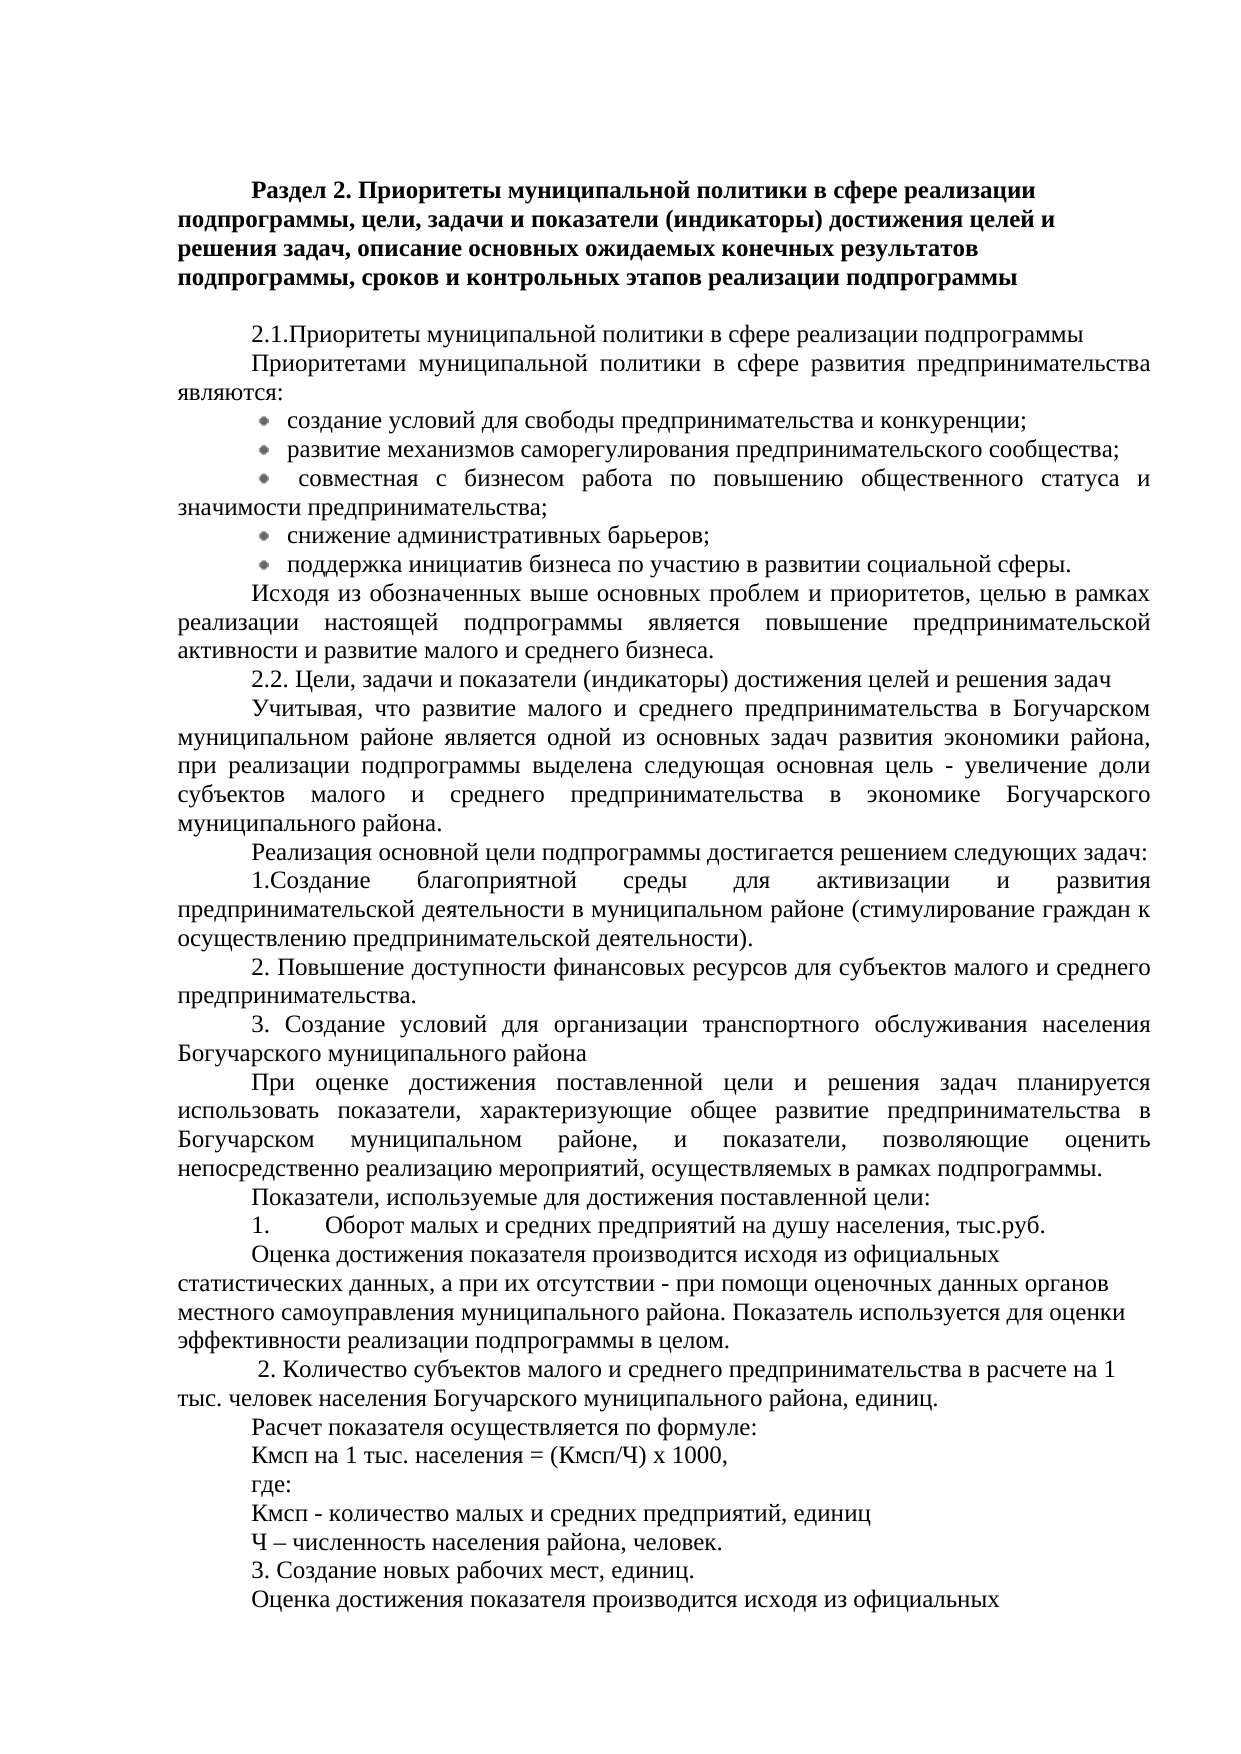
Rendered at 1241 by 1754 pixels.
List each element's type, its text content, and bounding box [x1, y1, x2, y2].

text Расчет показателя осуществляется по формуле: [177, 1412, 1152, 1441]
text Показатели, используемые для достижения поставленной цели: [177, 1182, 1152, 1211]
text 2. Повышение доступности финансовых ресурсов для субъектов малого и среднего предпринимательства. [177, 952, 1152, 1009]
text Ч – численность населения района, человек. [177, 1527, 1152, 1556]
picture [252, 412, 269, 429]
text где: [177, 1469, 1152, 1498]
text 1.Создание благоприятной среды для активизации и развития предпринимательской деятельности в муниципальном районе (стимулирование граждан к осуществлению предпринимательской деятельности). [177, 866, 1152, 952]
text Кмсп на 1 тыс. населения = (Кмсп/Ч) х 1000, [177, 1441, 1152, 1469]
text При оценке достижения поставленной цели и решения задач планируется использовать показатели, характеризующие общее развитие предпринимательства в Богучарском муниципальном районе, и показатели, позволяющие оценить непосредственно реализацию мероприятий, осуществляемых в рамках подпрограммы. [177, 1067, 1152, 1182]
text Кмсп - количество малых и средних предприятий, единиц [177, 1498, 1152, 1527]
picture [252, 556, 269, 573]
picture [252, 527, 269, 544]
picture [252, 469, 269, 487]
text Учитывая, что развитие малого и среднего предпринимательства в Богучарском муниципальном районе является одной из основных задач развития экономики района, при реализации подпрограммы выделена следующая основная цель - увеличение доли субъектов малого и среднего предпринимательства в экономике Богучарского муниципального района. [177, 693, 1152, 837]
text Исходя из обозначенных выше основных проблем и приоритетов, целью в рамках реализации настоящей подпрограммы является повышение предпринимательской активности и развитие малого и среднего бизнеса. [177, 578, 1152, 664]
list снижение административных барьеров; [177, 521, 1152, 549]
list создание условий для свободы предпринимательства и конкуренции; [177, 406, 1152, 434]
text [177, 1584, 1152, 1613]
list Оборот малых и средних предприятий на душу населения, тыс.руб. [177, 1211, 1152, 1239]
text 2. Количество субъектов малого и среднего предпринимательства в расчете на 1 тыс. человек населения Богучарского муниципального района, единиц. [177, 1354, 1152, 1412]
text 3. Создание новых рабочих мест, единиц. [177, 1556, 1152, 1584]
list поддержка инициатив бизнеса по участию в развитии социальной сферы. [177, 549, 1152, 578]
text Раздел 2. Приоритеты муниципальной политики в сфере реализации подпрограммы, цели, задачи и показатели (индикаторы) достижения целей и решения задач, описание основных ожидаемых конечных результатов подпрограммы, сроков и контрольных этапов реализации подпрограммы [177, 176, 1152, 291]
text 2.1.Приоритеты муниципальной политики в сфере реализации подпрограммы [177, 319, 1152, 348]
text Приоритетами муниципальной политики в сфере развития предпринимательства являются: [177, 348, 1152, 406]
list совместная с бизнесом работа по повышению общественного статуса и значимости предпринимательства; [177, 463, 1152, 521]
text Реализация основной цели подпрограммы достигается решением следующих задач: [177, 837, 1152, 866]
list развитие механизмов саморегулирования предпринимательского сообщества; [177, 434, 1152, 463]
text 2.2. Цели, задачи и показатели (индикаторы) достижения целей и решения задач [177, 664, 1152, 693]
text 3. Создание условий для организации транспортного обслуживания населения Богучарского муниципального района [177, 1009, 1152, 1067]
picture [252, 441, 269, 458]
